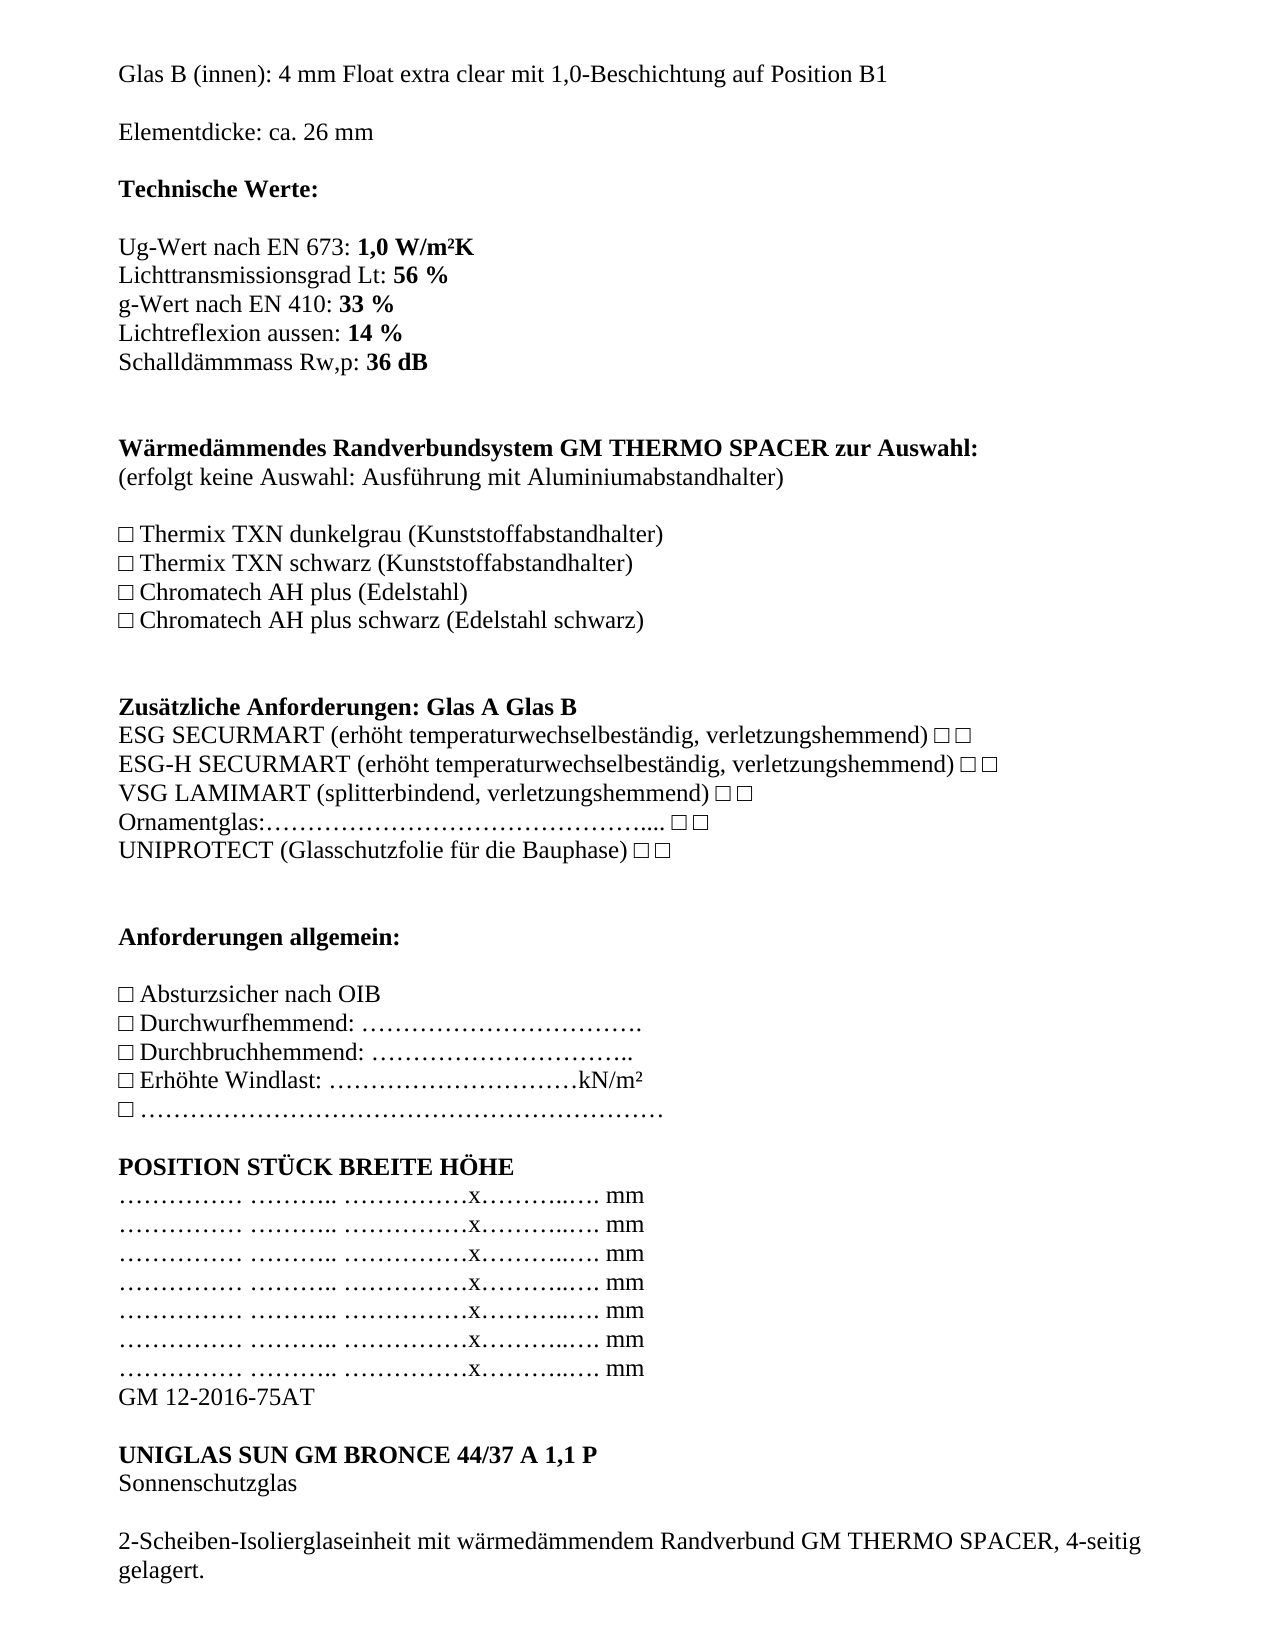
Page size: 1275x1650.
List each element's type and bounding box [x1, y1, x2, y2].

text [118, 59, 1216, 1410]
text [118, 1440, 1216, 1583]
